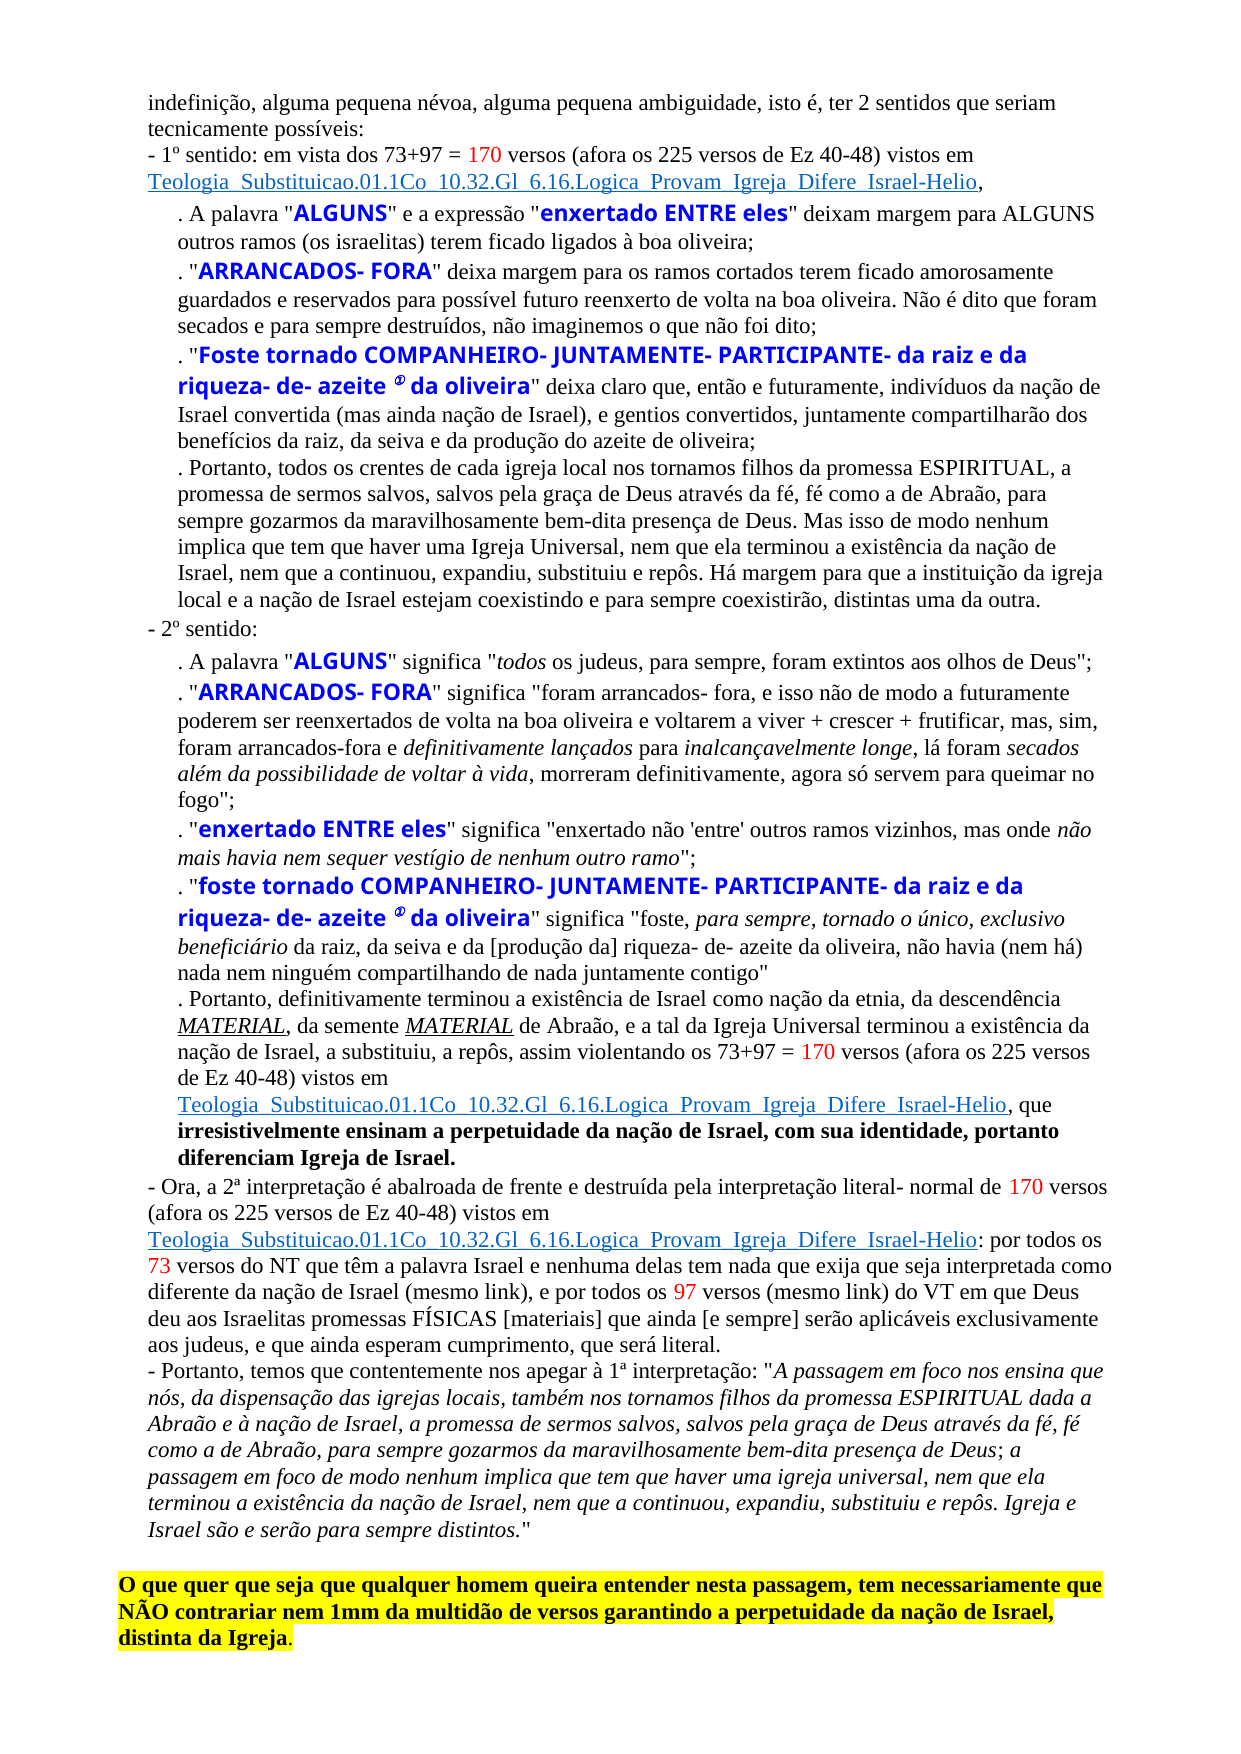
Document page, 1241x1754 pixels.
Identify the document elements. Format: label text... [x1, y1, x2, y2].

text - Ora, a 2ª interpretação é abalroada de frente e destruída pela interpretação literal- normal de 170 versos (afora os 225 versos de Ez 40-48) vistos em Teologia_Substituicao.01.1Co_10.32.Gl_6.16.Logica_Provam_Igreja_Difere_Israel-Helio: por todos os 73 versos do NT que têm a palavra Israel e nenhuma delas tem nada que exija que seja interpretada como diferente da nação de Israel (mesmo link), e por todos os 97 versos (mesmo link) do VT em que Deus deu aos Israelitas promessas FÍSICAS [materiais] que ainda [e sempre] serão aplicáveis exclusivamente aos judeus, e que ainda esperam cumprimento, que será literal. - Portanto, temos que contentemente nos apegar à 1ª interpretação: "A passagem em foco nos ensina que nós, da dispensação das igrejas locais, também nos tornamos filhos da promessa ESPIRITUAL dada a Abraão e à nação de Israel, a promessa de sermos salvos, salvos pela graça de Deus através da fé, fé como a de Abraão, para sempre gozarmos da maravilhosamente bem-dita presença de Deus; a passagem em foco de modo nenhum implica que tem que haver uma igreja universal, nem que ela terminou a existência da nação de Israel, nem que a continuou, expandiu, substituiu e repôs. Igreja e Israel são e serão para sempre distintos." [148, 1173, 1117, 1542]
text - 2º sentido: [148, 615, 1117, 642]
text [148, 89, 1117, 194]
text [118, 1545, 1117, 1651]
text . A palavra "ALGUNS" e a expressão "enxertado ENTRE eles" deixam margem para ALGUNS outros ramos (os israelitas) terem ficado ligados à boa oliveira; . "ARRANCADOS- FORA" deixa margem para os ramos cortados terem ficado amorosamente guardados e reservados para possível futuro reenxerto de volta na boa oliveira. Não é dito que foram secados e para sempre destruídos, não imaginemos o que não foi dito; . "Foste tornado COMPANHEIRO- JUNTAMENTE- PARTICIPANTE- da raiz e da riqueza- de- azeite ① da oliveira" deixa claro que, então e futuramente, indivíduos da nação de Israel convertida (mas ainda nação de Israel), e gentios convertidos, juntamente compartilharão dos benefícios da raiz, da seiva e da produção do azeite de oliveira; . Portanto, todos os crentes de cada igreja local nos tornamos filhos da promessa ESPIRITUAL, a promessa de sermos salvos, salvos pela graça de Deus através da fé, fé como a de Abraão, para sempre gozarmos da maravilhosamente bem-dita presença de Deus. Mas isso de modo nenhum implica que tem que haver uma Igreja Universal, nem que ela terminou a existência da nação de Israel, nem que a continuou, expandiu, substituiu e repôs. Há margem para que a instituição da igreja local e a nação de Israel estejam coexistindo e para sempre coexistirão, distintas uma da outra. [177, 197, 1117, 612]
text . A palavra "ALGUNS" significa "todos os judeus, para sempre, foram extintos aos olhos de Deus"; . "ARRANCADOS- FORA" significa "foram arrancados- fora, e isso não de modo a futuramente poderem ser reenxertados de volta na boa oliveira e voltarem a viver + crescer + frutificar, mas, sim, foram arrancados-fora e definitivamente lançados para inalcançavelmente longe, lá foram secados além da possibilidade de voltar à vida, morreram definitivamente, agora só servem para queimar no fogo"; . "enxertado ENTRE eles" significa "enxertado não 'entre' outros ramos vizinhos, mas onde não mais havia nem sequer vestígio de nenhum outro ramo"; . "foste tornado COMPANHEIRO- JUNTAMENTE- PARTICIPANTE- da raiz e da riqueza- de- azeite ① da oliveira" significa "foste, para sempre, tornado o único, exclusivo beneficiário da raiz, da seiva e da [produção da] riqueza- de- azeite da oliveira, não havia (nem há) nada nem ninguém compartilhando de nada juntamente contigo" . Portanto, definitivamente terminou a existência de Israel como nação da etnia, da descendência MATERIAL, da semente MATERIAL de Abraão, e a tal da Igreja Universal terminou a existência da nação de Israel, a substituiu, a repôs, assim violentando os 73+97 = 170 versos (afora os 225 versos de Ez 40-48) vistos em Teologia_Substituicao.01.1Co_10.32.Gl_6.16.Logica_Provam_Igreja_Difere_Israel-Helio, que irresistivelmente ensinam a perpetuidade da nação de Israel, com sua identidade, portanto diferenciam Igreja de Israel. [177, 645, 1117, 1170]
